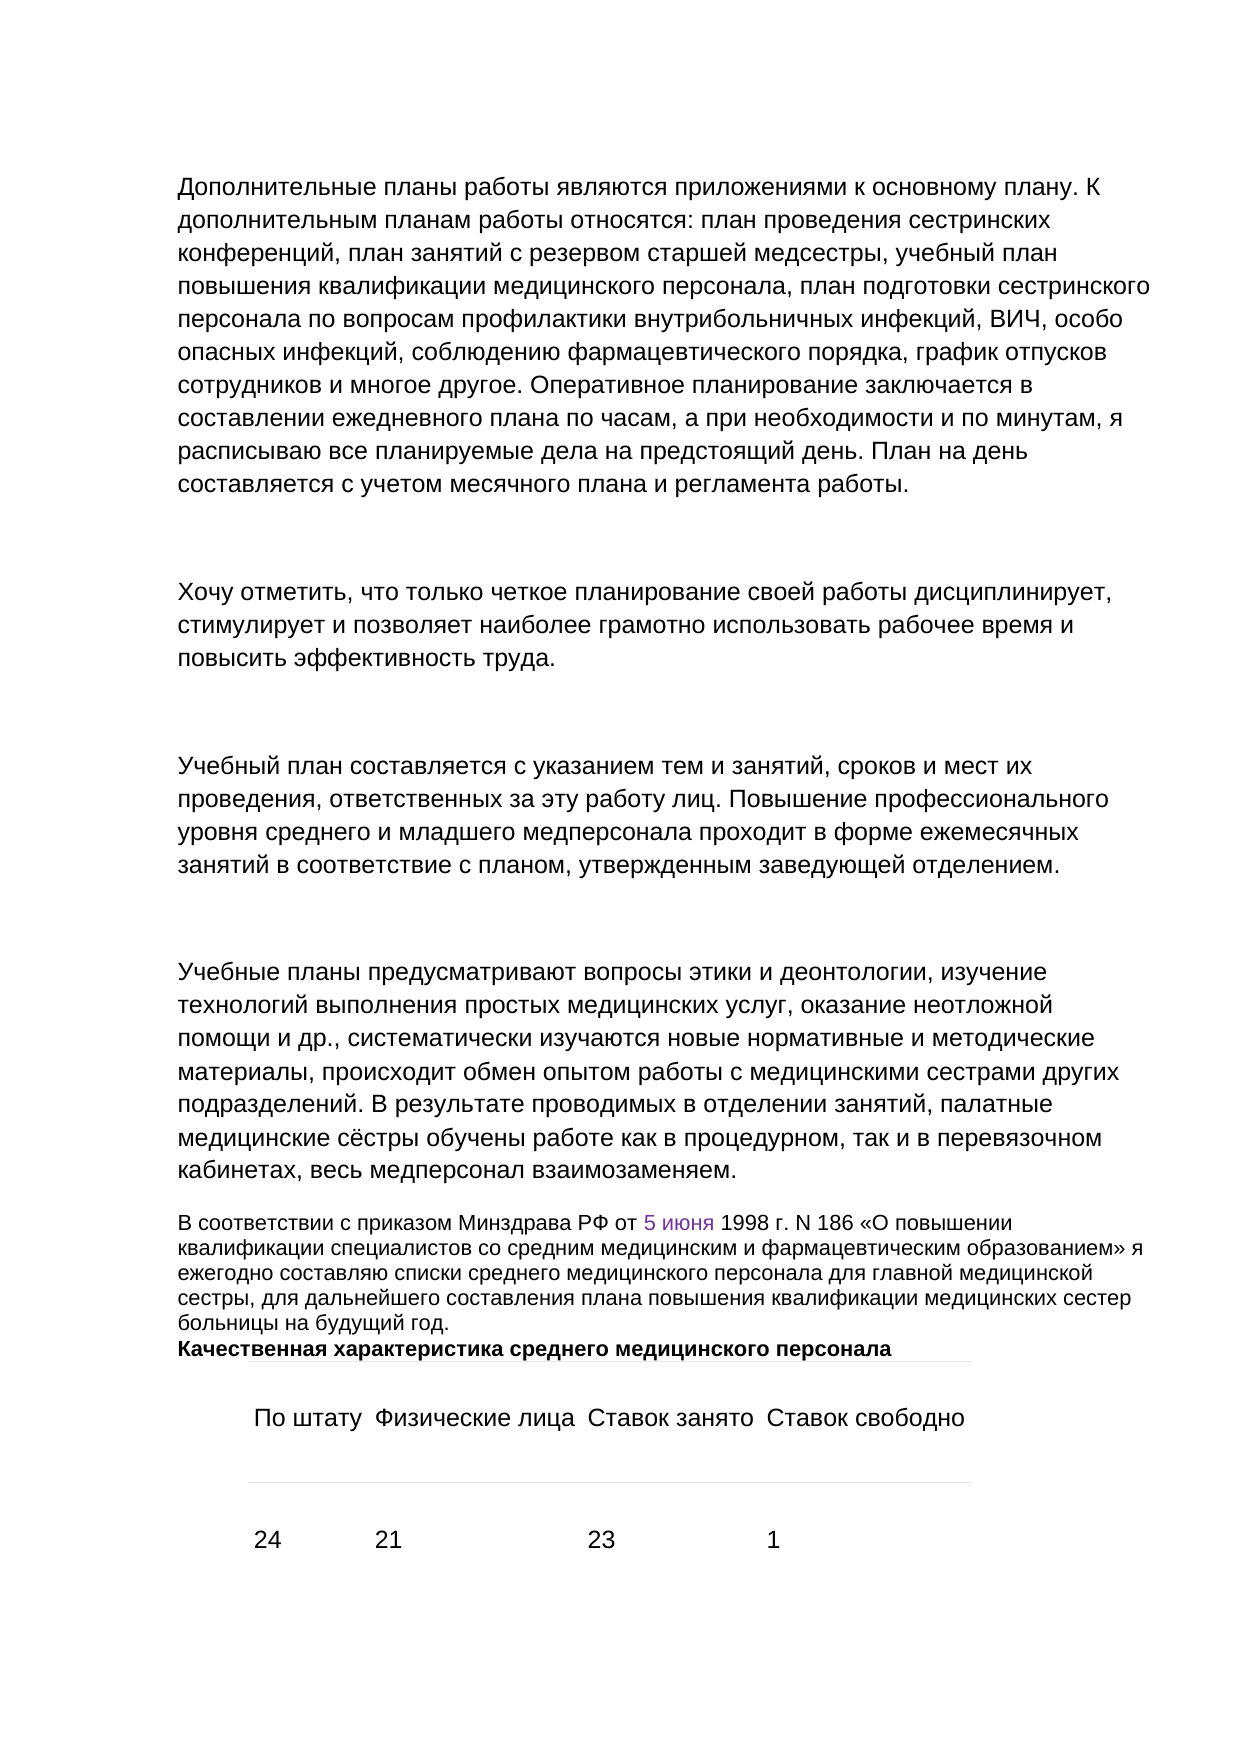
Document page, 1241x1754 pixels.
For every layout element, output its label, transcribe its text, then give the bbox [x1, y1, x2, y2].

table_cell 24 [248, 1483, 368, 1603]
text Хочу отметить, что только четкое планирование своей работы дисциплинирует, стимулирует и позволяет наиболее грамотно использовать рабочее время и повысить эффективность труда. [177, 577, 1152, 672]
text Учебный план составляется с указанием тем и занятий, сроков и мест их проведения, ответственных за эту работу лиц. Повышение профессионального уровня среднего и младшего медперсонала проходит в форме ежемесячных занятий в соответствие с планом, утвержденным заведующей отделением. [177, 751, 1152, 878]
text Дополнительные планы работы являются приложениями к основному плану. К дополнительным планам работы относятся: план проведения сестринских конференций, план занятий с резервом старшей медсестры, учебный план повышения квалификации медицинского персонала, план подготовки сестринского персонала по вопросам профилактики внутрибольничных инфекций, ВИЧ, особо опасных инфекций, соблюдению фармацевтического порядка, график отпусков сотрудников и многое другое. Оперативное планирование заключается в составлении ежедневного плана по часам, а при необходимости и по минутам, я расписываю все планируемые дела на предстоящий день. План на день составляется с учетом месячного плана и регламента работы. [177, 172, 1152, 498]
table_cell 23 [581, 1483, 760, 1603]
text Учебные планы предусматривают вопросы этики и деонтологии, изучение технологий выполнения простых медицинских услуг, оказание неотложной помощи и др., систематически изучаются новые нормативные и методические материалы, происходит обмен опытом работы с медицинскими сестрами других подразделений. В результате проводимых в отделении занятий, палатные медицинские сёстры обучены работе как в процедурном, так и в перевязочном кабинетах, весь медперсонал взаимозаменяем. [177, 957, 1152, 1184]
table_header Физические лица [368, 1362, 581, 1482]
table_cell 21 [368, 1483, 581, 1603]
table_header По штату [248, 1362, 368, 1482]
table_header Ставок свободно [760, 1362, 972, 1482]
table_header Ставок занято [581, 1362, 760, 1482]
text В соответствии с приказом Минздрава РФ от 5 июня 1998 г. N 186 «О повышении квалификации специалистов со средним медицинским и фармацевтическим образованием» я ежегодно составляю списки среднего медицинского персонала для главной медицинской сестры, для дальнейшего составления плана повышения квалификации медицинских сестер больницы на будущий год. [177, 1209, 1152, 1335]
table_cell 1 [760, 1483, 972, 1603]
text Качественная характеристика среднего медицинского персонала [177, 1335, 1152, 1361]
